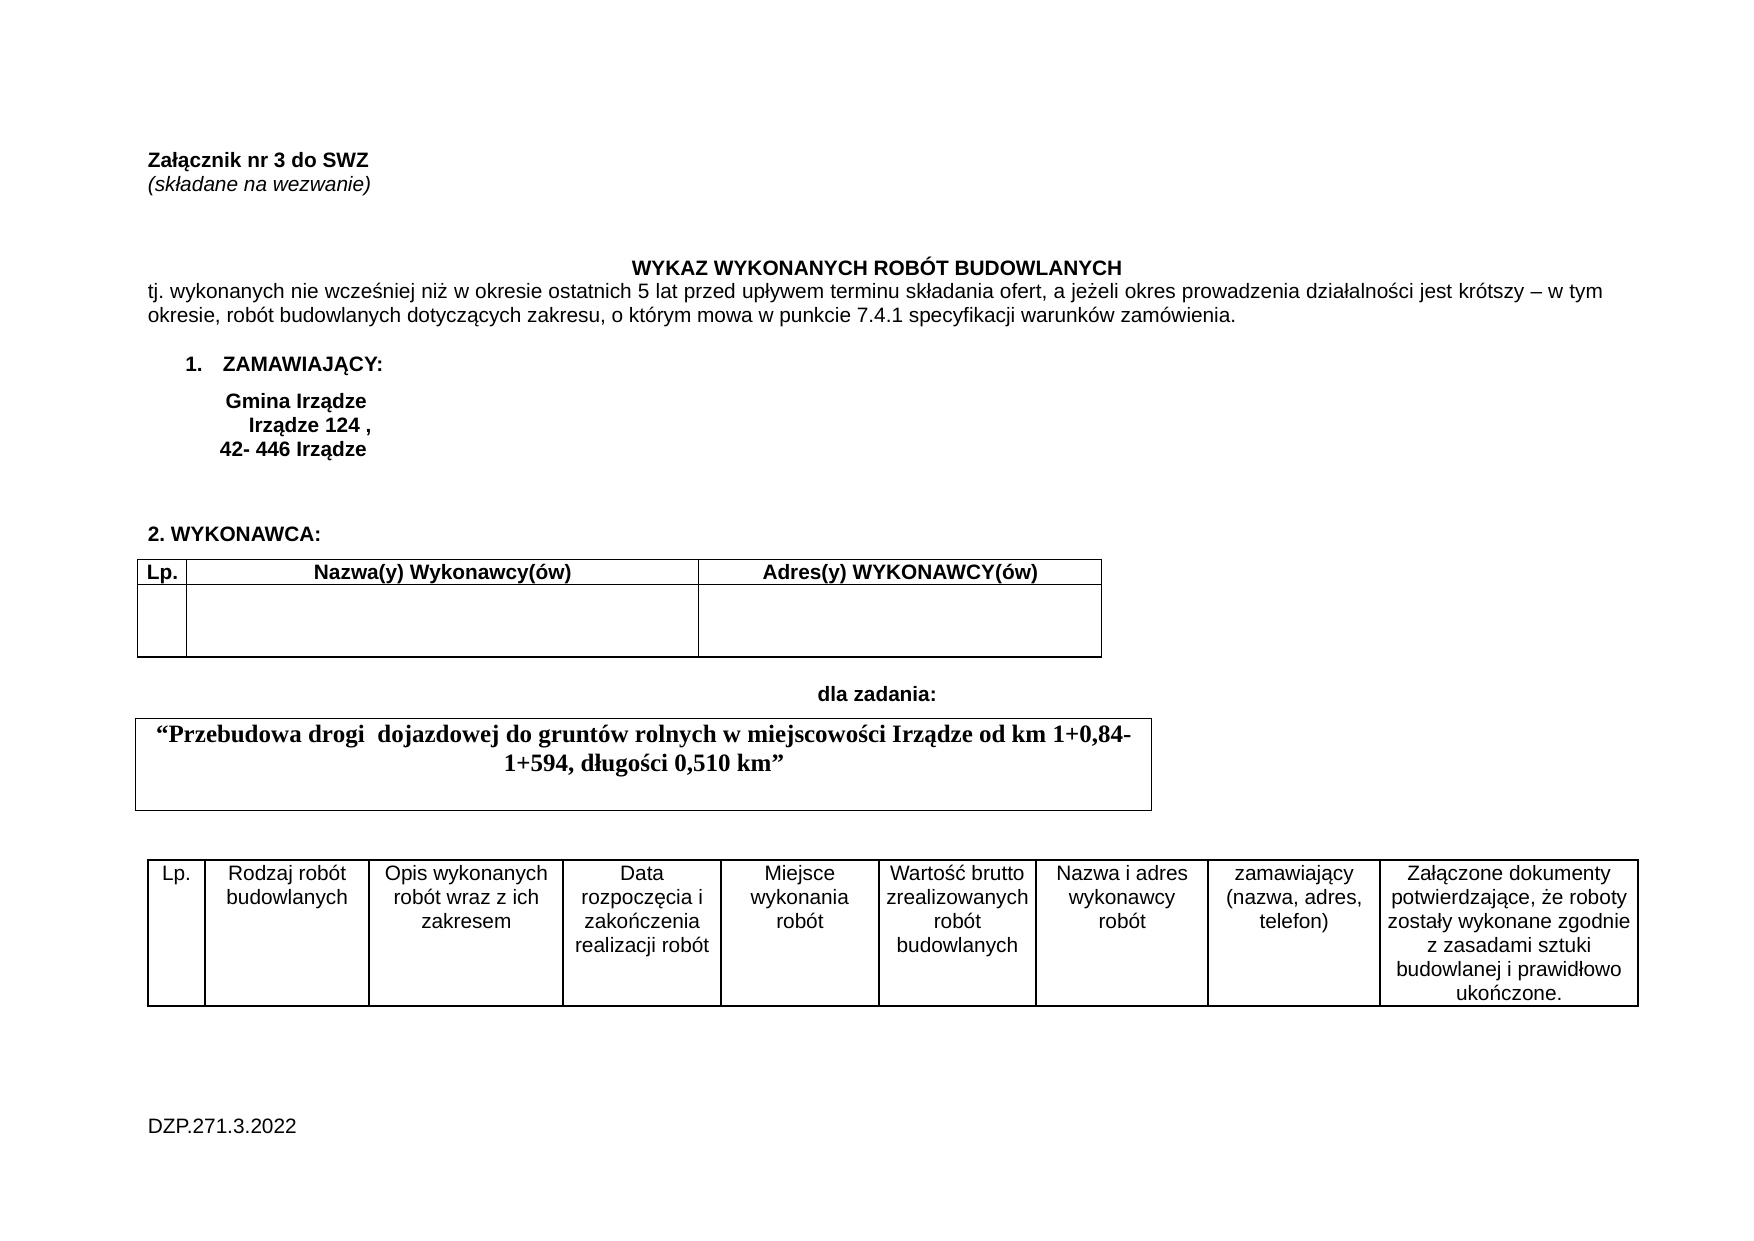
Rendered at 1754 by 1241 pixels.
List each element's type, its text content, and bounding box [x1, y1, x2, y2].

table_header Nazwa i adres wykonawcy robót [1037, 861, 1207, 1005]
table_header Nazwa(y) Wykonawcy(ów) [187, 560, 698, 583]
text dla zadania: [148, 681, 1606, 705]
table_header Wartość brutto zrealizowanych robót budowlanych [880, 861, 1035, 1005]
table_header Rodzaj robót budowlanych [206, 861, 368, 1005]
text 2. WYKONAWCA: [148, 522, 1606, 546]
table_cell [187, 585, 698, 656]
table_header Załączone dokumenty potwierdzające, że roboty zostały wykonane zgodnie z zasadami sztuki budowlanej i prawidłowo ukończone. [1381, 861, 1637, 1005]
table_header “Przebudowa drogi dojazdowej do gruntów rolnych w miejscowości Irządze od km 1+0,84-1+594, długości 0,510 km” [136, 719, 1151, 810]
table_cell [699, 585, 1101, 656]
list ZAMAWIAJĄCY: [185, 352, 1602, 376]
text 42- 446 Irządze [185, 437, 1606, 461]
table_header zamawiający (nazwa, adres, telefon) [1209, 861, 1379, 1005]
table_header Lp. [149, 861, 204, 1005]
table_cell [138, 585, 186, 656]
table_header Miejsce wykonania robót [722, 861, 878, 1005]
text Irządze 124 , [185, 413, 1606, 437]
table_header Lp. [138, 560, 186, 583]
text Załącznik nr 3 do SWZ [148, 148, 1606, 172]
table_header Opis wykonanych robót wraz z ich zakresem [370, 861, 562, 1005]
table_header Adres(y) Wykonawcy(ów) [699, 560, 1101, 583]
text tj. wykonanych nie wcześniej niż w okresie ostatnich 5 lat przed upływem terminu składania ofert, a jeżeli okres prowadzenia działalności jest krótszy – w tym okresie, robót budowlanych dotyczących zakresu, o którym mowa w punkcie 7.4.1 specyfikacji warunków zamówienia. [148, 279, 1606, 327]
text (składane na wezwanie) [148, 172, 1606, 196]
text WYKAZ WYKONANYCH ROBÓT BUDOWLANYCH [148, 255, 1606, 279]
text Gmina Irządze [185, 389, 1606, 413]
table_header Data rozpoczęcia i zakończenia realizacji robót [564, 861, 720, 1005]
